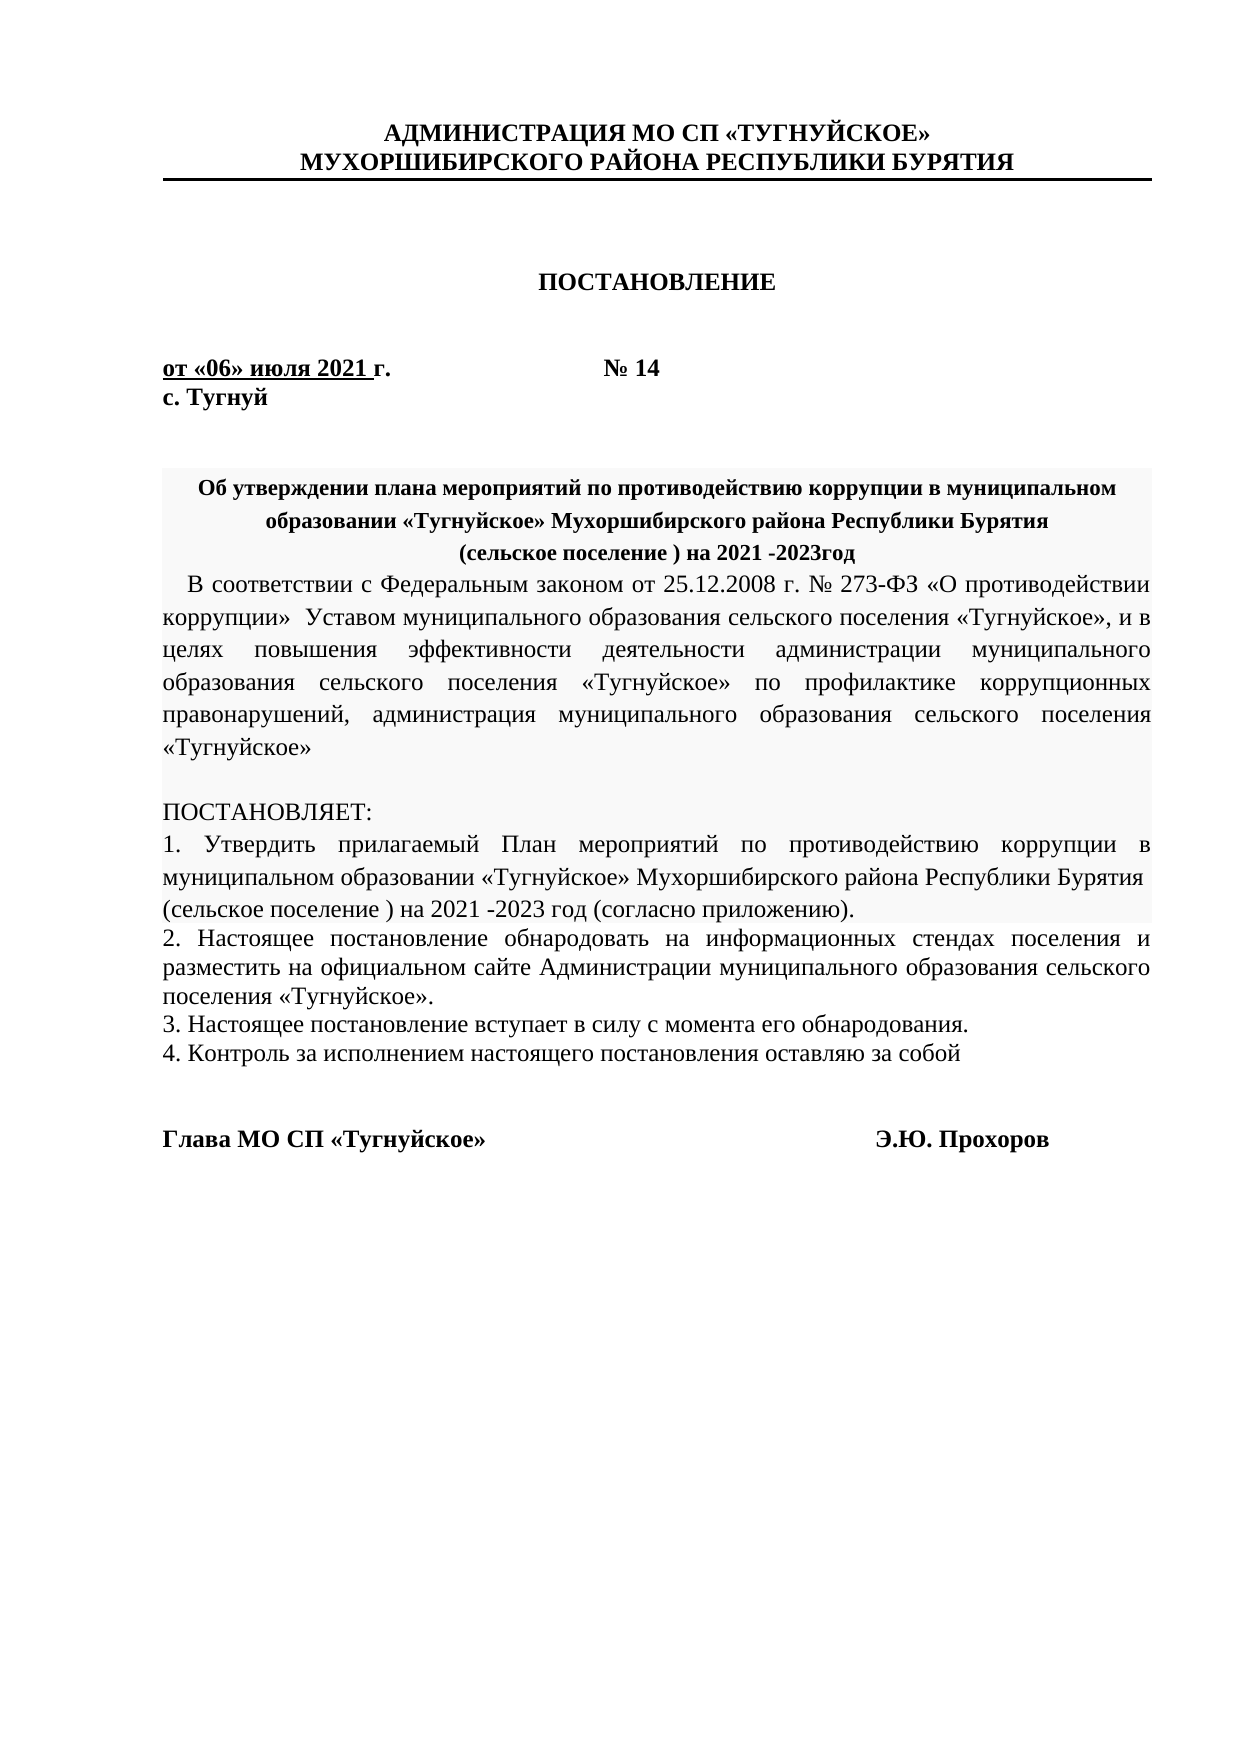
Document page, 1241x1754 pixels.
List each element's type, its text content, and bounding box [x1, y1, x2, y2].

text (сельское поселение ) на 2021 -2023 год (согласно приложению). [162, 891, 1152, 923]
text В соответствии с Федеральным законом от 25.12.2008 г. № 273-ФЗ «О противодействии коррупции» Уставом муниципального образования сельского поселения «Тугнуйское», и в целях повышения эффективности деятельности администрации муниципального образования сельского поселения «Тугнуйское» по профилактике коррупционных правонарушений, администрация муниципального образования сельского поселения «Тугнуйское» [162, 566, 1152, 761]
text МУХОРШИБИРСКОГО РАЙОНА РЕСПУБЛИКИ БУРЯТИЯ [162, 147, 1152, 181]
text Об утверждении плана мероприятий по противодействию коррупции в муниципальном образовании «Тугнуйское» Мухоршибирского района Республики Бурятия [162, 468, 1152, 533]
text 2. Настоящее постановление обнародовать на информационных стендах поселения и разместить на официальном сайте Администрации муниципального образования сельского поселения «Тугнуйское». [162, 923, 1152, 1009]
text АДМИНИСТРАЦИЯ МО СП «ТУГНУЙСКОЕ» [162, 118, 1152, 147]
text (сельское поселение ) на 2021 -2023год [162, 533, 1152, 566]
text 1. Утвердить прилагаемый План мероприятий по противодействию коррупции в муниципальном образовании «Тугнуйское» Мухоршибирского района Республики Бурятия [162, 826, 1152, 891]
text Глава МО СП «Тугнуйское» Э.Ю. Прохоров [162, 1124, 1152, 1153]
text с. Тугнуй [162, 382, 1152, 411]
text от «06» июля 2021 г. № 14 [162, 353, 1211, 382]
text ПОСТАНОВЛЕНИЕ [162, 267, 1152, 296]
text 3. Настоящее постановление вступает в силу с момента его обнародования. [162, 1009, 1152, 1038]
text 4. Контроль за исполнением настоящего постановления оставляю за собой [162, 1038, 1152, 1067]
text ПОСТАНОВЛЯЕТ: [162, 793, 1152, 826]
